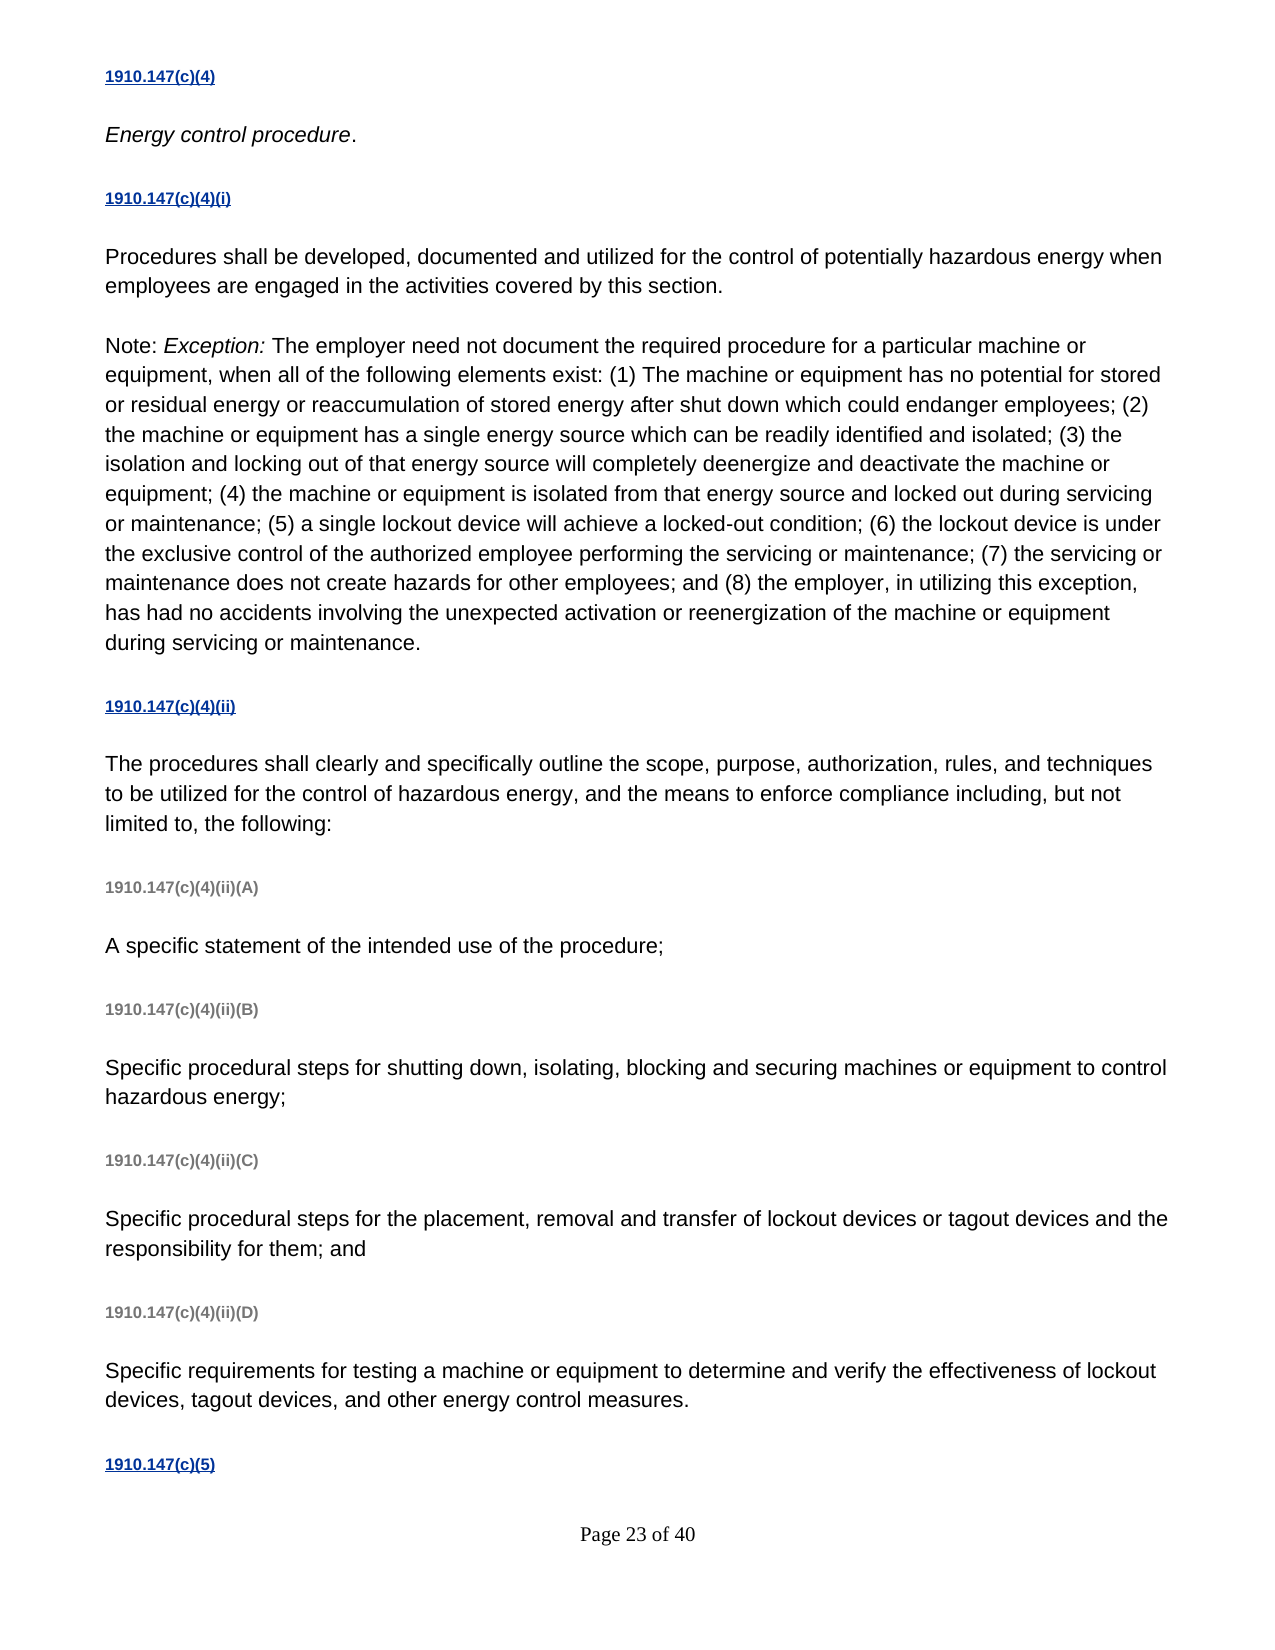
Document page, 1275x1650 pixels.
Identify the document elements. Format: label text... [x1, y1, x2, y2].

text 1910.147(c)(4)(i) [105, 178, 1170, 208]
text Specific requirements for testing a machine or equipment to determine and verify the effectiveness of lockout devices, tagout devices, and other energy control measures. [105, 1353, 1170, 1412]
text A specific statement of the intended use of the procedure; [105, 928, 1170, 958]
text 1910.147(c)(4)(ii) [105, 686, 1170, 716]
text 1910.147(c)(4)(ii)(D) [105, 1292, 1170, 1322]
text Specific procedural steps for shutting down, isolating, blocking and securing machines or equipment to control hazardous energy; [105, 1050, 1170, 1109]
text 1910.147(c)(4)(ii)(A) [105, 867, 1170, 897]
text 1910.147(c)(4)(ii)(B) [105, 989, 1170, 1019]
text The procedures shall clearly and specifically outline the scope, purpose, authorization, rules, and techniques to be utilized for the control of hazardous energy, and the means to enforce compliance including, but not limited to, the following: [105, 747, 1170, 836]
text Specific procedural steps for the placement, removal and transfer of lockout devices or tagout devices and the responsibility for them; and [105, 1202, 1170, 1261]
text 1910.147(c)(5) [105, 1444, 1170, 1473]
text 1910.147(c)(4) [105, 56, 1170, 86]
text Procedures shall be developed, documented and utilized for the control of potentially hazardous energy when employees are engaged in the activities covered by this section. Note: Exception: The employer need not document the required procedure for a particular machine or equipment, when all of the following elements exist: (1) The machine or equipment has no potential for stored or residual energy or reaccumulation of stored energy after shut down which could endanger employees; (2) the machine or equipment has a single energy source which can be readily identified and isolated; (3) the isolation and locking out of that energy source will completely deenergize and deactivate the machine or equipment; (4) the machine or equipment is isolated from that energy source and locked out during servicing or maintenance; (5) a single lockout device will achieve a locked-out condition; (6) the lockout device is under the exclusive control of the authorized employee performing the servicing or maintenance; (7) the servicing or maintenance does not create hazards for other employees; and (8) the employer, in utilizing this exception, has had no accidents involving the unexpected activation or reenergization of the machine or equipment during servicing or maintenance. [105, 239, 1170, 655]
text Energy control procedure. [105, 117, 1170, 147]
text 1910.147(c)(4)(ii)(C) [105, 1141, 1170, 1170]
